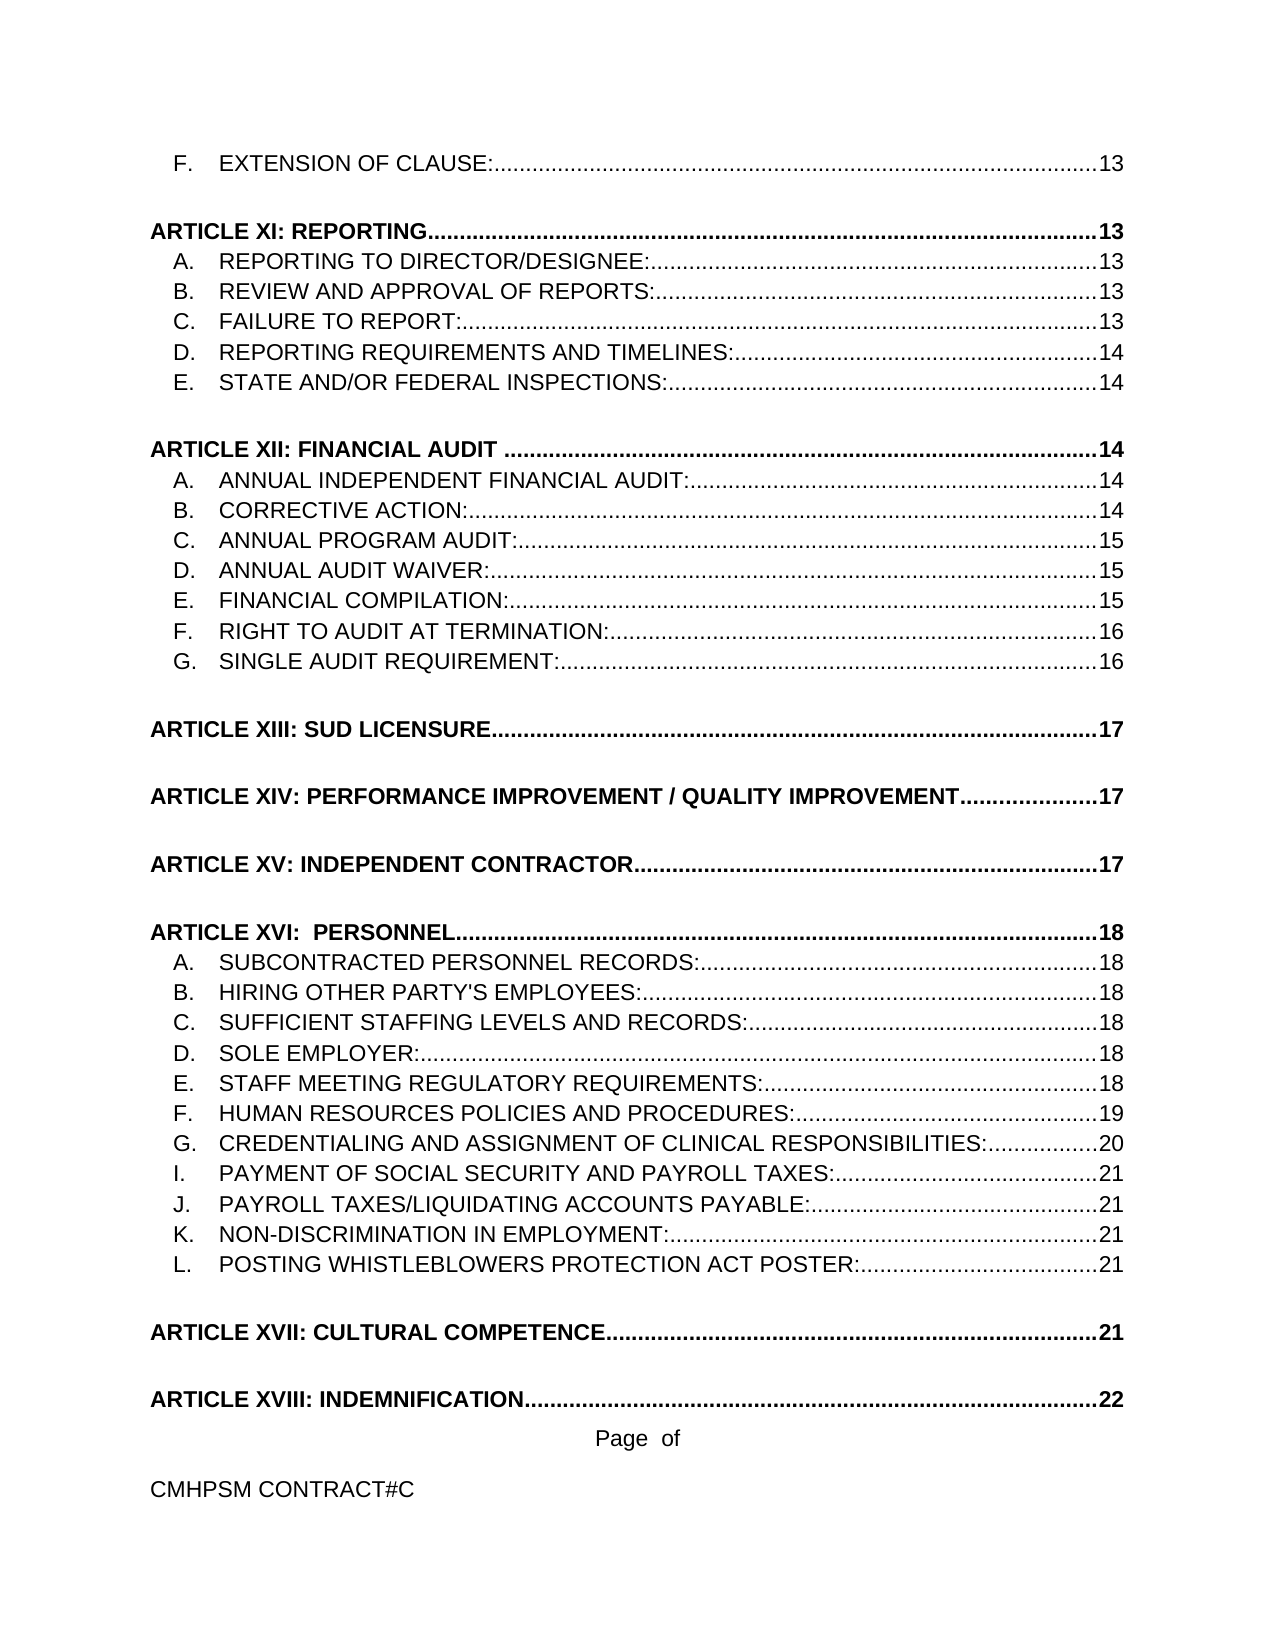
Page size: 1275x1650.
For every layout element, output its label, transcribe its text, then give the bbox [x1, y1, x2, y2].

text B. REVIEW AND APPROVAL OF REPORTS: 13 [173, 278, 1125, 304]
text F. HUMAN RESOURCES POLICIES AND PROCEDURES: 19 [173, 1100, 1125, 1126]
text E. STAFF MEETING REGULATORY REQUIREMENTS: 18 [173, 1070, 1125, 1096]
text E. STATE AND/OR FEDERAL INSPECTIONS: 14 [173, 369, 1125, 395]
text E. FINANCIAL COMPILATION: 15 [173, 587, 1125, 614]
text I. PAYMENT OF SOCIAL SECURITY AND PAYROLL TAXES: 21 [173, 1160, 1125, 1187]
text ARTICLE XVIII: INDEMNIFICATION 22 [150, 1386, 1125, 1413]
text A. REPORTING TO DIRECTOR/DESIGNEE: 13 [173, 248, 1125, 274]
text D. ANNUAL AUDIT WAIVER: 15 [173, 557, 1125, 584]
text D. SOLE EMPLOYER: 18 [173, 1039, 1125, 1066]
text F. RIGHT TO AUDIT AT TERMINATION: 16 [173, 618, 1125, 644]
text ARTICLE XI: REPORTING 13 [150, 218, 1125, 244]
text D. REPORTING REQUIREMENTS AND TIMELINES: 14 [173, 338, 1125, 365]
text B. CORRECTIVE ACTION: 14 [173, 497, 1125, 523]
text C. ANNUAL PROGRAM AUDIT: 15 [173, 527, 1125, 553]
text ARTICLE XIV: PERFORMANCE IMPROVEMENT / QUALITY IMPROVEMENT 17 [150, 783, 1125, 810]
text C. FAILURE TO REPORT: 13 [173, 308, 1125, 335]
text F. EXTENSION OF CLAUSE: 13 [173, 150, 1125, 176]
text ARTICLE XVII: CULTURAL COMPETENCE 21 [150, 1319, 1125, 1345]
text ARTICLE XIII: SUD LICENSURE 17 [150, 716, 1125, 742]
text B. HIRING OTHER PARTY'S EMPLOYEES: 18 [173, 979, 1125, 1006]
text J. PAYROLL TAXES/LIQUIDATING ACCOUNTS PAYABLE: 21 [173, 1191, 1125, 1217]
text ARTICLE XII: FINANCIAL AUDIT 14 [150, 436, 1125, 463]
text ARTICLE XV: INDEPENDENT CONTRACTOR 17 [150, 851, 1125, 877]
text G. CREDENTIALING AND ASSIGNMENT OF CLINICAL RESPONSIBILITIES: 20 [173, 1130, 1125, 1157]
text ARTICLE XVI: PERSONNEL 18 [150, 919, 1125, 945]
text C. SUFFICIENT STAFFING LEVELS AND RECORDS: 18 [173, 1009, 1125, 1036]
text A. ANNUAL INDEPENDENT FINANCIAL AUDIT: 14 [173, 467, 1125, 493]
text G. SINGLE AUDIT REQUIREMENT: 16 [173, 648, 1125, 674]
text K. NON-DISCRIMINATION IN EMPLOYMENT: 21 [173, 1221, 1125, 1247]
text A. SUBCONTRACTED PERSONNEL RECORDS: 18 [173, 949, 1125, 975]
text L. POSTING WHISTLEBLOWERS PROTECTION ACT POSTER: 21 [173, 1251, 1125, 1277]
